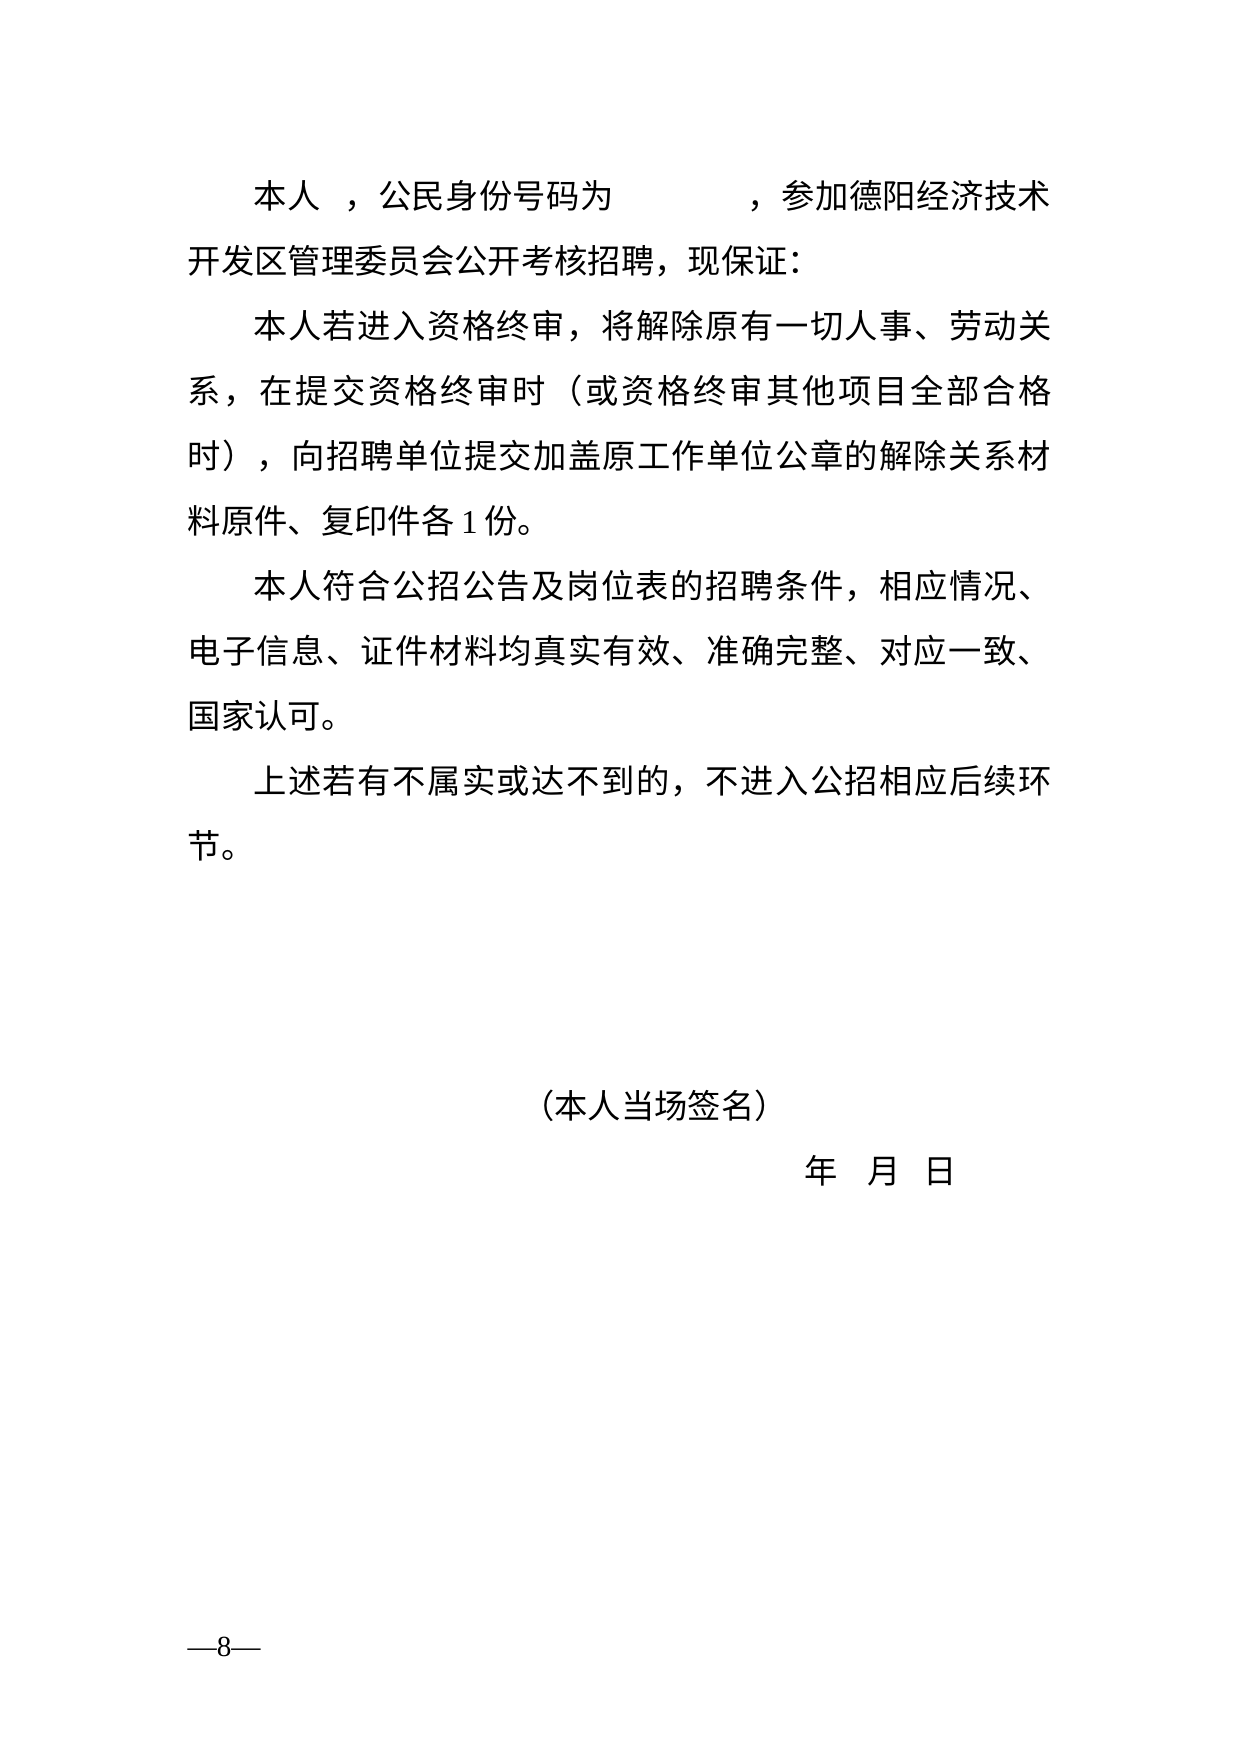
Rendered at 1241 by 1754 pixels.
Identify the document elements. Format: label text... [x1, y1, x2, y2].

text 本人符合公招公告及岗位表的招聘条件，相应情况、电子信息、证件材料均真实有效、准确完整、对应一致、国家认可。 [187, 552, 1053, 747]
text （本人当场签名） [187, 1072, 1053, 1137]
text 本人 ，公民身份号码为 ，参加德阳经济技术开发区管理委员会公开考核招聘，现保证： [187, 162, 1053, 292]
text 上述若有不属实或达不到的，不进入公招相应后续环节。 [187, 747, 1053, 877]
text 本人若进入资格终审，将解除原有一切人事、劳动关系，在提交资格终审时（或资格终审其他项目全部合格时），向招聘单位提交加盖原工作单位公章的解除关系材料原件、复印件各1份。 [187, 292, 1053, 552]
text 年 月 日 [187, 1137, 1053, 1202]
